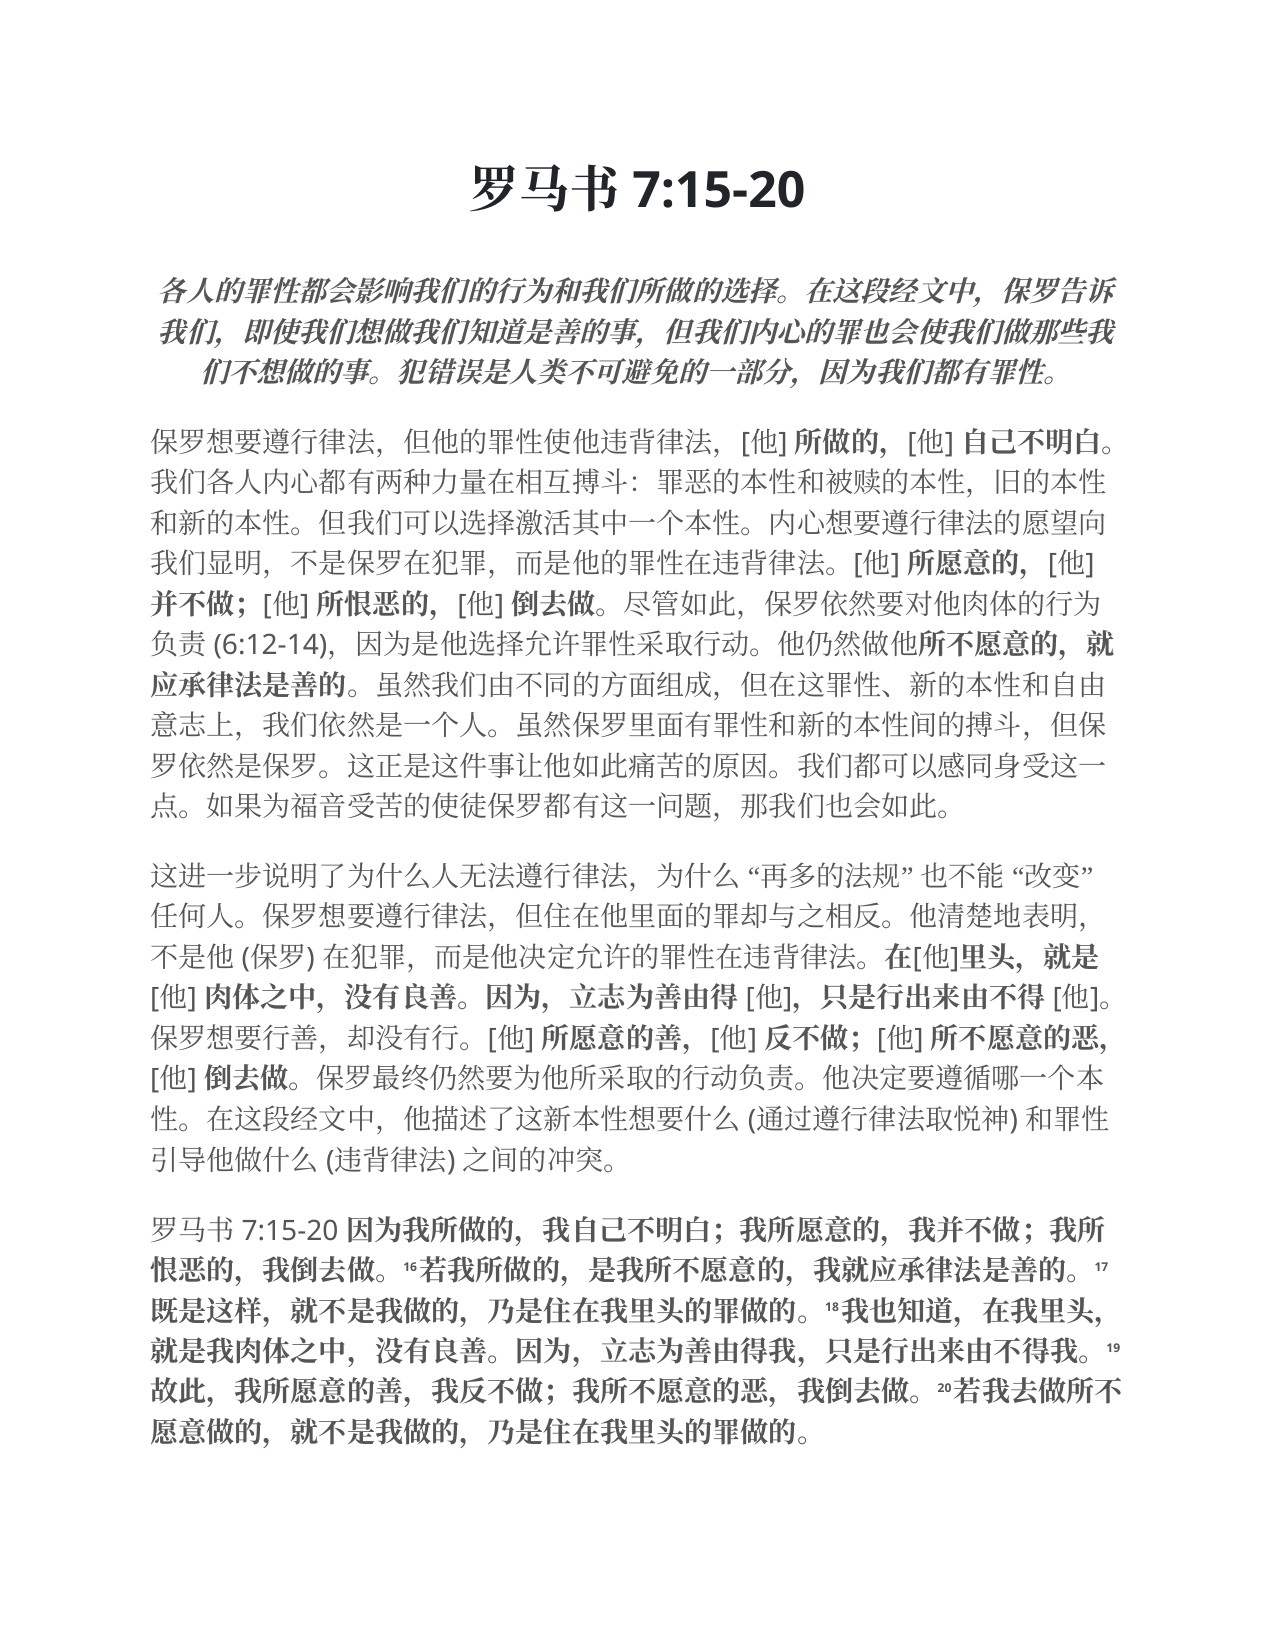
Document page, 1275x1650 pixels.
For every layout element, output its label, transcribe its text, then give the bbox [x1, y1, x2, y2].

text 各人的罪性都会影响我们的行为和我们所做的选择。在这段经文中，保罗告诉我们，即使我们想做我们知道是善的事，但我们内心的罪也会使我们做那些我们不想做的事。犯错误是人类不可避免的一部分，因为我们都有罪性。 [150, 269, 1125, 390]
text 罗马书 7:15-20 [150, 150, 1125, 222]
text 罗马书 7:15-20 因为我所做的，我自己不明白；我所愿意的，我并不做；我所恨恶的，我倒去做。16若我所做的，是我所不愿意的，我就应承律法是善的。17既是这样，就不是我做的，乃是住在我里头的罪做的。18我也知道，在我里头，就是我肉体之中，没有良善。因为，立志为善由得我，只是行出来由不得我。19故此，我所愿意的善，我反不做；我所不愿意的恶，我倒去做。20若我去做所不愿意做的，就不是我做的，乃是住在我里头的罪做的。 [150, 1207, 1125, 1450]
text 保罗想要遵行律法，但他的罪性使他违背律法，[他] 所做的，[他] 自己不明白。我们各人内心都有两种力量在相互搏斗：罪恶的本性和被赎的本性，旧的本性和新的本性。但我们可以选择激活其中一个本性。内心想要遵行律法的愿望向我们显明，不是保罗在犯罪，而是他的罪性在违背律法。[他] 所愿意的，[他] 并不做；[他] 所恨恶的，[他] 倒去做。尽管如此，保罗依然要对他肉体的行为负责 (6:12-14)，因为是他选择允许罪性采取行动。他仍然做他所不愿意的，就应承律法是善的。虽然我们由不同的方面组成，但在这罪性、新的本性和自由意志上，我们依然是一个人。虽然保罗里面有罪性和新的本性间的搏斗，但保罗依然是保罗。这正是这件事让他如此痛苦的原因。我们都可以感同身受这一点。如果为福音受苦的使徒保罗都有这一问题，那我们也会如此。 [150, 419, 1125, 824]
text 这进一步说明了为什么人无法遵行律法，为什么 “再多的法规” 也不能 “改变” 任何人。保罗想要遵行律法，但住在他里面的罪却与之相反。他清楚地表明，不是他 (保罗) 在犯罪，而是他决定允许的罪性在违背律法。在[他]里头，就是 [他] 肉体之中，没有良善。因为，立志为善由得 [他]，只是行出来由不得 [他]。保罗想要行善，却没有行。[他] 所愿意的善，[他] 反不做；[他] 所不愿意的恶，[他] 倒去做。保罗最终仍然要为他所采取的行动负责。他决定要遵循哪一个本性。在这段经文中，他描述了这新本性想要什么 (通过遵行律法取悦神) 和罪性引导他做什么 (违背律法) 之间的冲突。 [150, 854, 1125, 1178]
